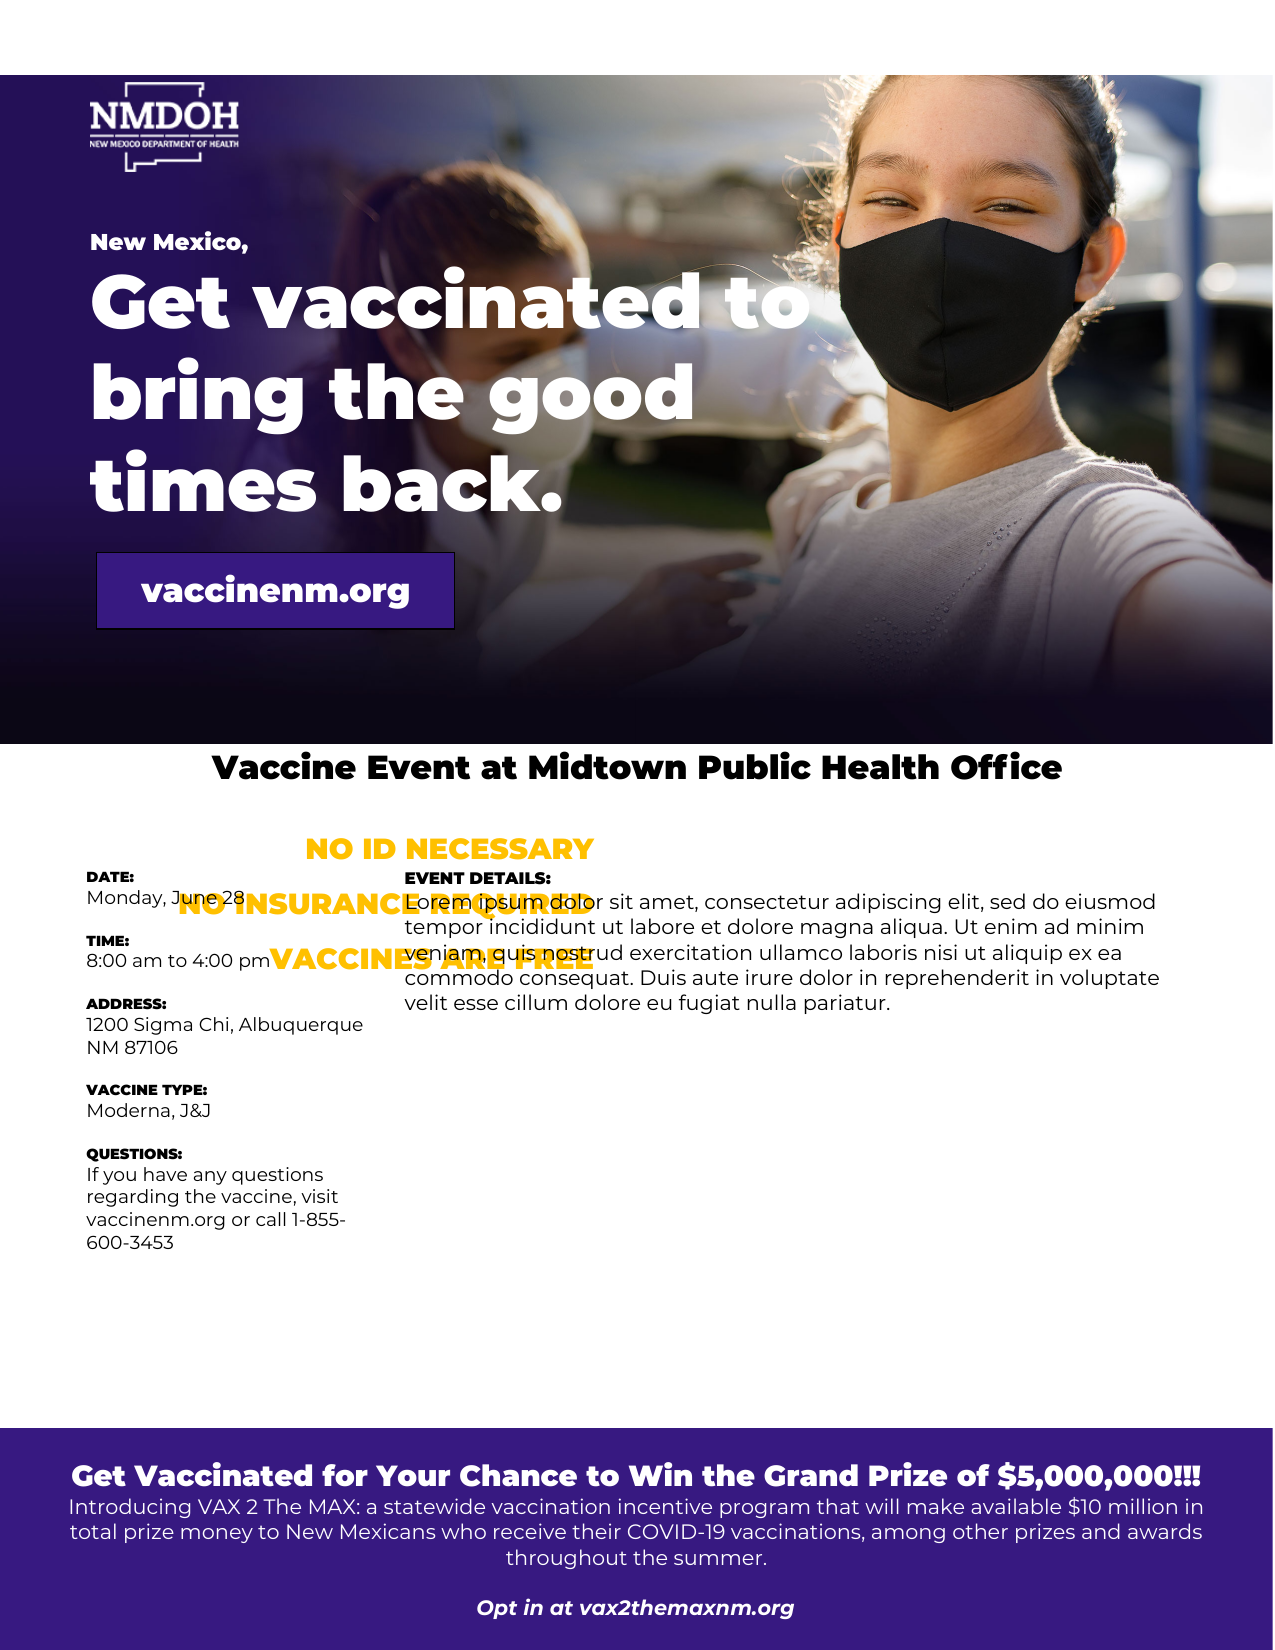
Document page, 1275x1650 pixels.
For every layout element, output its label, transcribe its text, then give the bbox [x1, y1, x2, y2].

picture [0, 75, 1273, 744]
table_header EVENT DETAILS: Lorem ipsum dolor sit amet, consectetur adipiscing elit, sed do eiusmod tempor incididunt ut labore et dolore magna aliqua. Ut enim ad minim veniam, quis nostrud exercitation ullamco laboris nisi ut aliquip ex ea commodo consequat. Duis aute irure dolor in reprehenderit in voluptate velit esse cillum dolore eu fugiat nulla pariatur. [393, 869, 1199, 1254]
text Vaccine Event at Midtown Public Health Office [75, 747, 1200, 788]
table_header DATE: Monday, June 28 TIME: 8:00 am to 4:00 pm ADDRESS: 1200 Sigma Chi, Albuquerque NM 87106 VACCINE TYPE: Moderna, J&J QUESTIONS: If you have any questions regarding the vaccine, visit vaccinenm.org or call 1-855-600-3453 [75, 869, 393, 1254]
